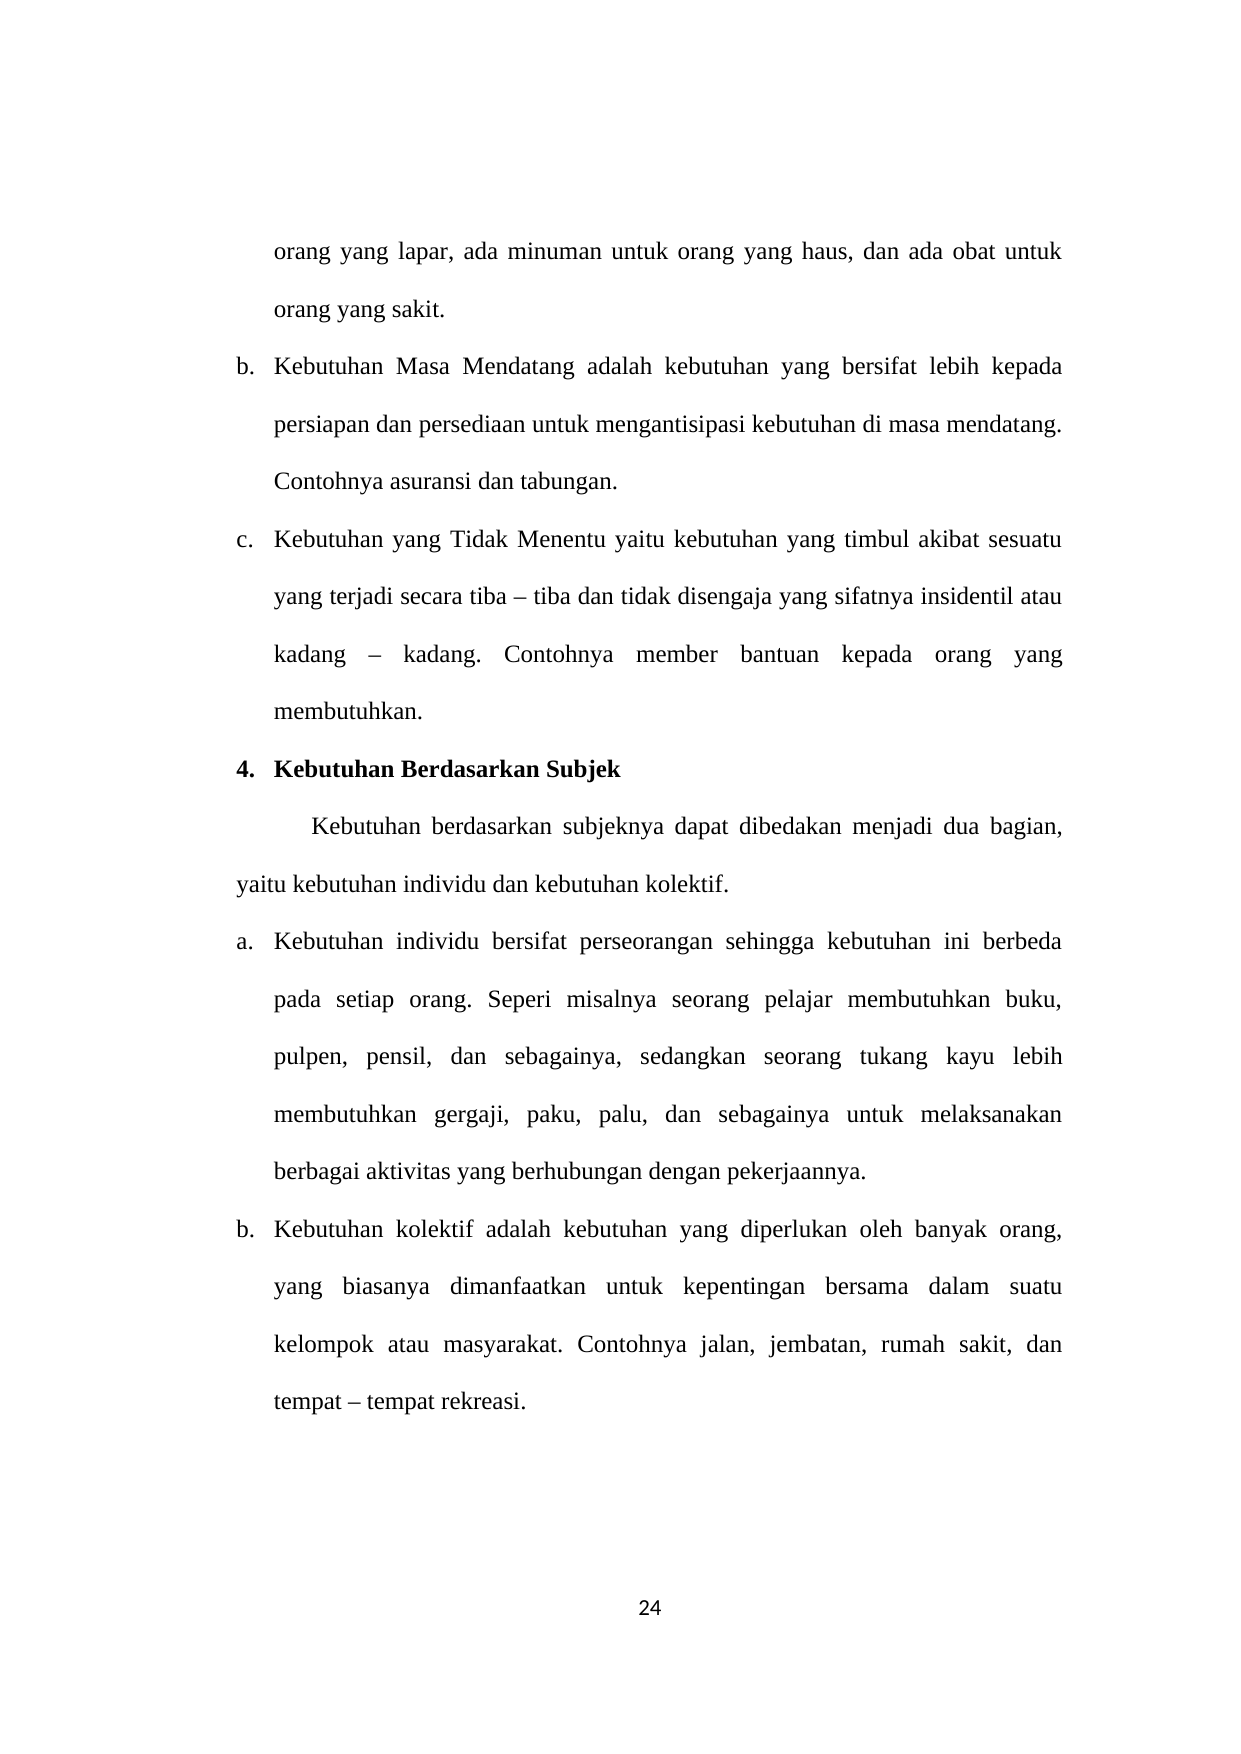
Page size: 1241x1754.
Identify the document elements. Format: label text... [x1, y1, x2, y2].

list Kebutuhan kolektif adalah kebutuhan yang diperlukan oleh banyak orang, yang biasanya dimanfaatkan untuk kepentingan bersama dalam suatu kelompok atau masyarakat. Contohnya jalan, jembatan, rumah sakit, dan tempat – tempat rekreasi. [236, 1214, 1063, 1415]
list Kebutuhan individu bersifat perseorangan sehingga kebutuhan ini berbeda pada setiap orang. Seperi misalnya seorang pelajar membutuhkan buku, pulpen, pensil, dan sebagainya, sedangkan seorang tukang kayu lebih membutuhkan gergaji, paku, palu, dan sebagainya untuk melaksanakan berbagai aktivitas yang berhubungan dengan pekerjaannya. [236, 926, 1063, 1185]
list Kebutuhan Masa Mendatang adalah kebutuhan yang bersifat lebih kepada persiapan dan persediaan untuk mengantisipasi kebutuhan di masa mendatang. Contohnya asuransi dan tabungan. [236, 351, 1063, 495]
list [236, 236, 1063, 322]
text Kebutuhan berdasarkan subjeknya dapat dibedakan menjadi dua bagian, yaitu kebutuhan individu dan kebutuhan kolektif. [236, 811, 1063, 897]
list Kebutuhan yang Tidak Menentu yaitu kebutuhan yang timbul akibat sesuatu yang terjadi secara tiba – tiba dan tidak disengaja yang sifatnya insidentil atau kadang – kadang. Contohnya member bantuan kepada orang yang membutuhkan. [236, 524, 1063, 725]
list Kebutuhan Berdasarkan Subjek [236, 754, 1063, 782]
